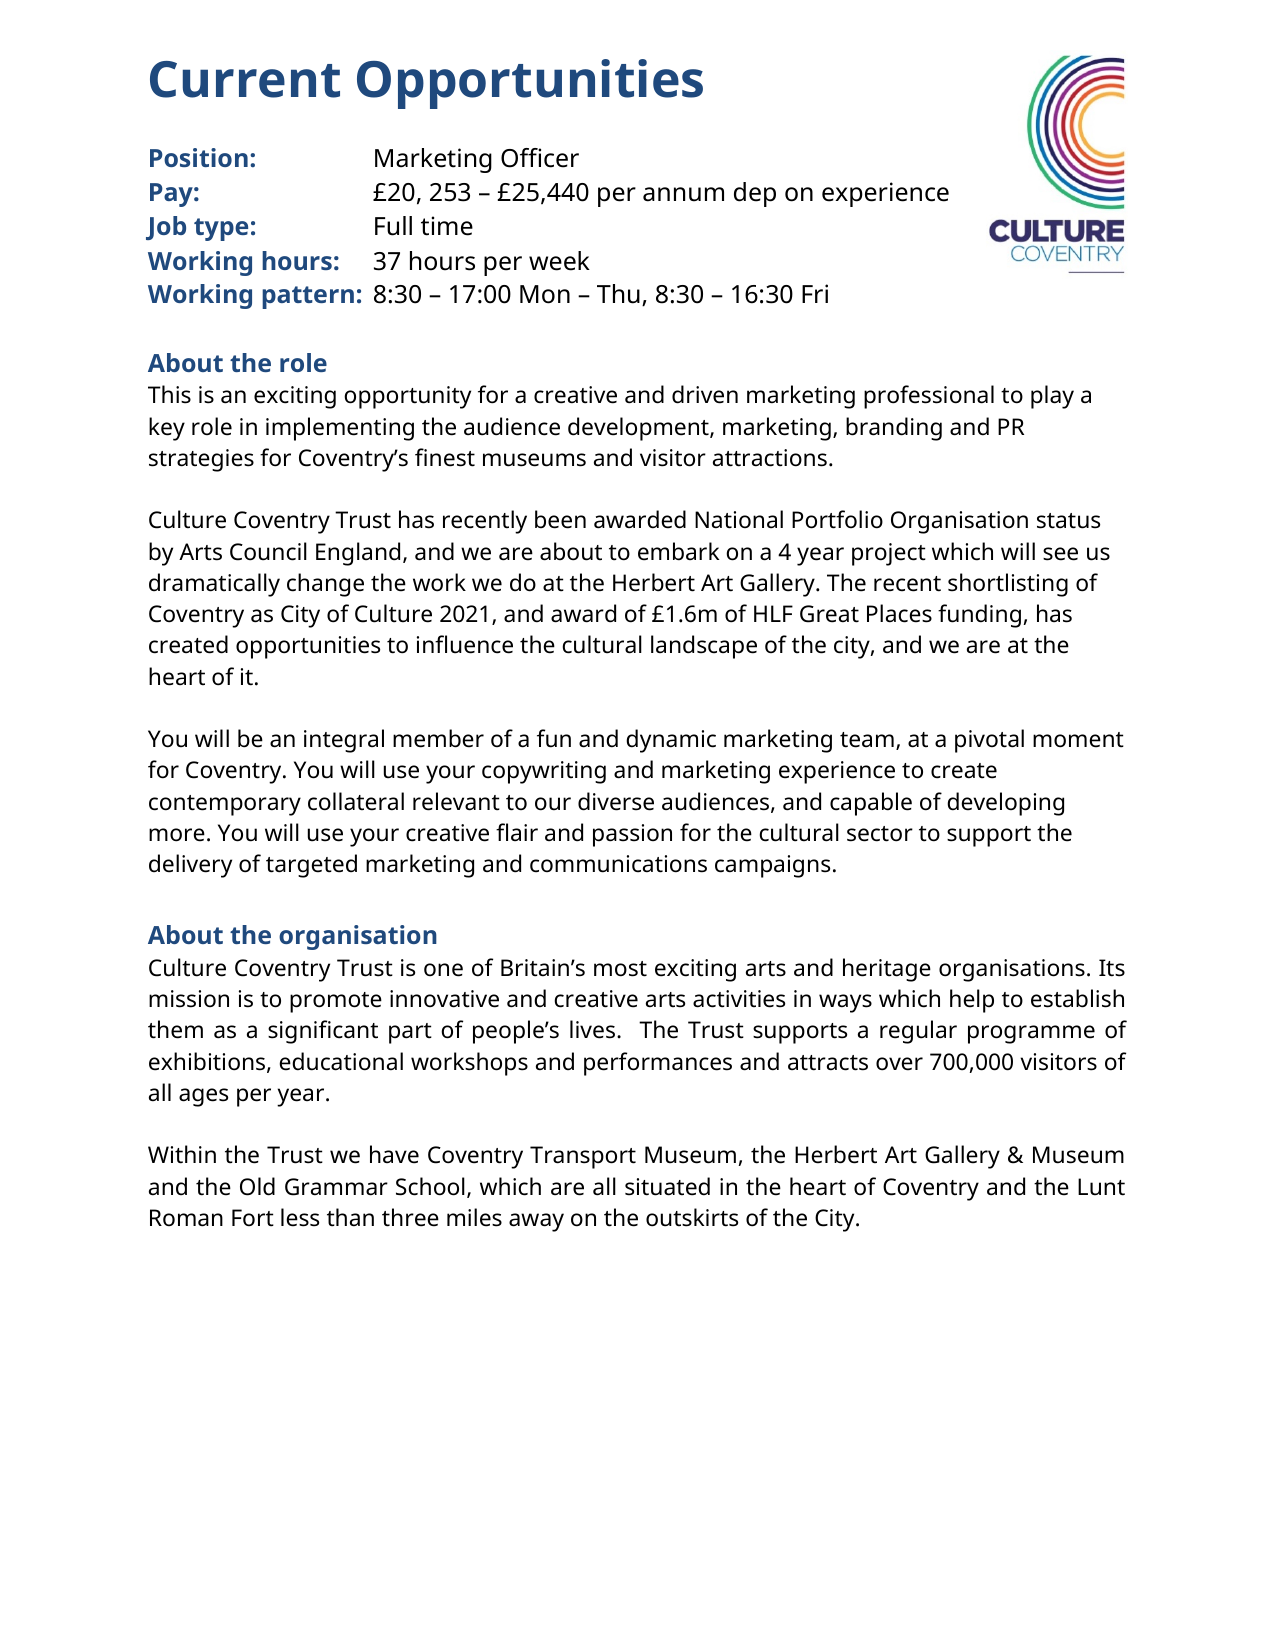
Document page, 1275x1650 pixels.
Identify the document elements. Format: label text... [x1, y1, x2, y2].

text Working hours: 37 hours per week [148, 243, 985, 277]
text You will be an integral member of a fun and dynamic marketing team, at a pivotal moment for Coventry. You will use your copywriting and marketing experience to create contemporary collateral relevant to our diverse audiences, and capable of developing more. You will use your creative flair and passion for the cultural sector to support the delivery of targeted marketing and communications campaigns. [148, 723, 1127, 879]
text Pay: £20, 253 – £25,440 per annum dep on experience [148, 175, 985, 209]
text About the organisation [148, 918, 1127, 952]
text About the role [148, 345, 1127, 379]
text Job type: Full time [148, 209, 985, 243]
text Culture Coventry Trust has recently been awarded National Portfolio Organisation status by Arts Council England, and we are about to embark on a 4 year project which will see us dramatically change the work we do at the Herbert Art Gallery. The recent shortlisting of Coventry as City of Culture 2021, and award of £1.6m of HLF Great Places funding, has created opportunities to influence the cultural landscape of the city, and we are at the heart of it. [148, 504, 1127, 692]
picture [985, 50, 1128, 279]
text Culture Coventry Trust is one of Britain’s most exciting arts and heritage organisations. Its mission is to promote innovative and creative arts activities in ways which help to establish them as a significant part of people’s lives. The Trust supports a regular programme of exhibitions, educational workshops and performances and attracts over 700,000 visitors of all ages per year. [148, 952, 1127, 1108]
text Within the Trust we have Coventry Transport Museum, the Herbert Art Gallery & Museum and the Old Grammar School, which are all situated in the heart of Coventry and the Lunt Roman Fort less than three miles away on the outskirts of the City. [148, 1139, 1127, 1233]
text Position: Marketing Officer [148, 141, 985, 175]
text Working pattern: 8:30 – 17:00 Mon – Thu, 8:30 – 16:30 Fri [148, 277, 1127, 311]
text This is an exciting opportunity for a creative and driven marketing professional to play a key role in implementing the audience development, marketing, branding and PR strategies for Coventry’s finest museums and visitor attractions. [148, 379, 1127, 473]
text Current Opportunities [148, 44, 1127, 112]
